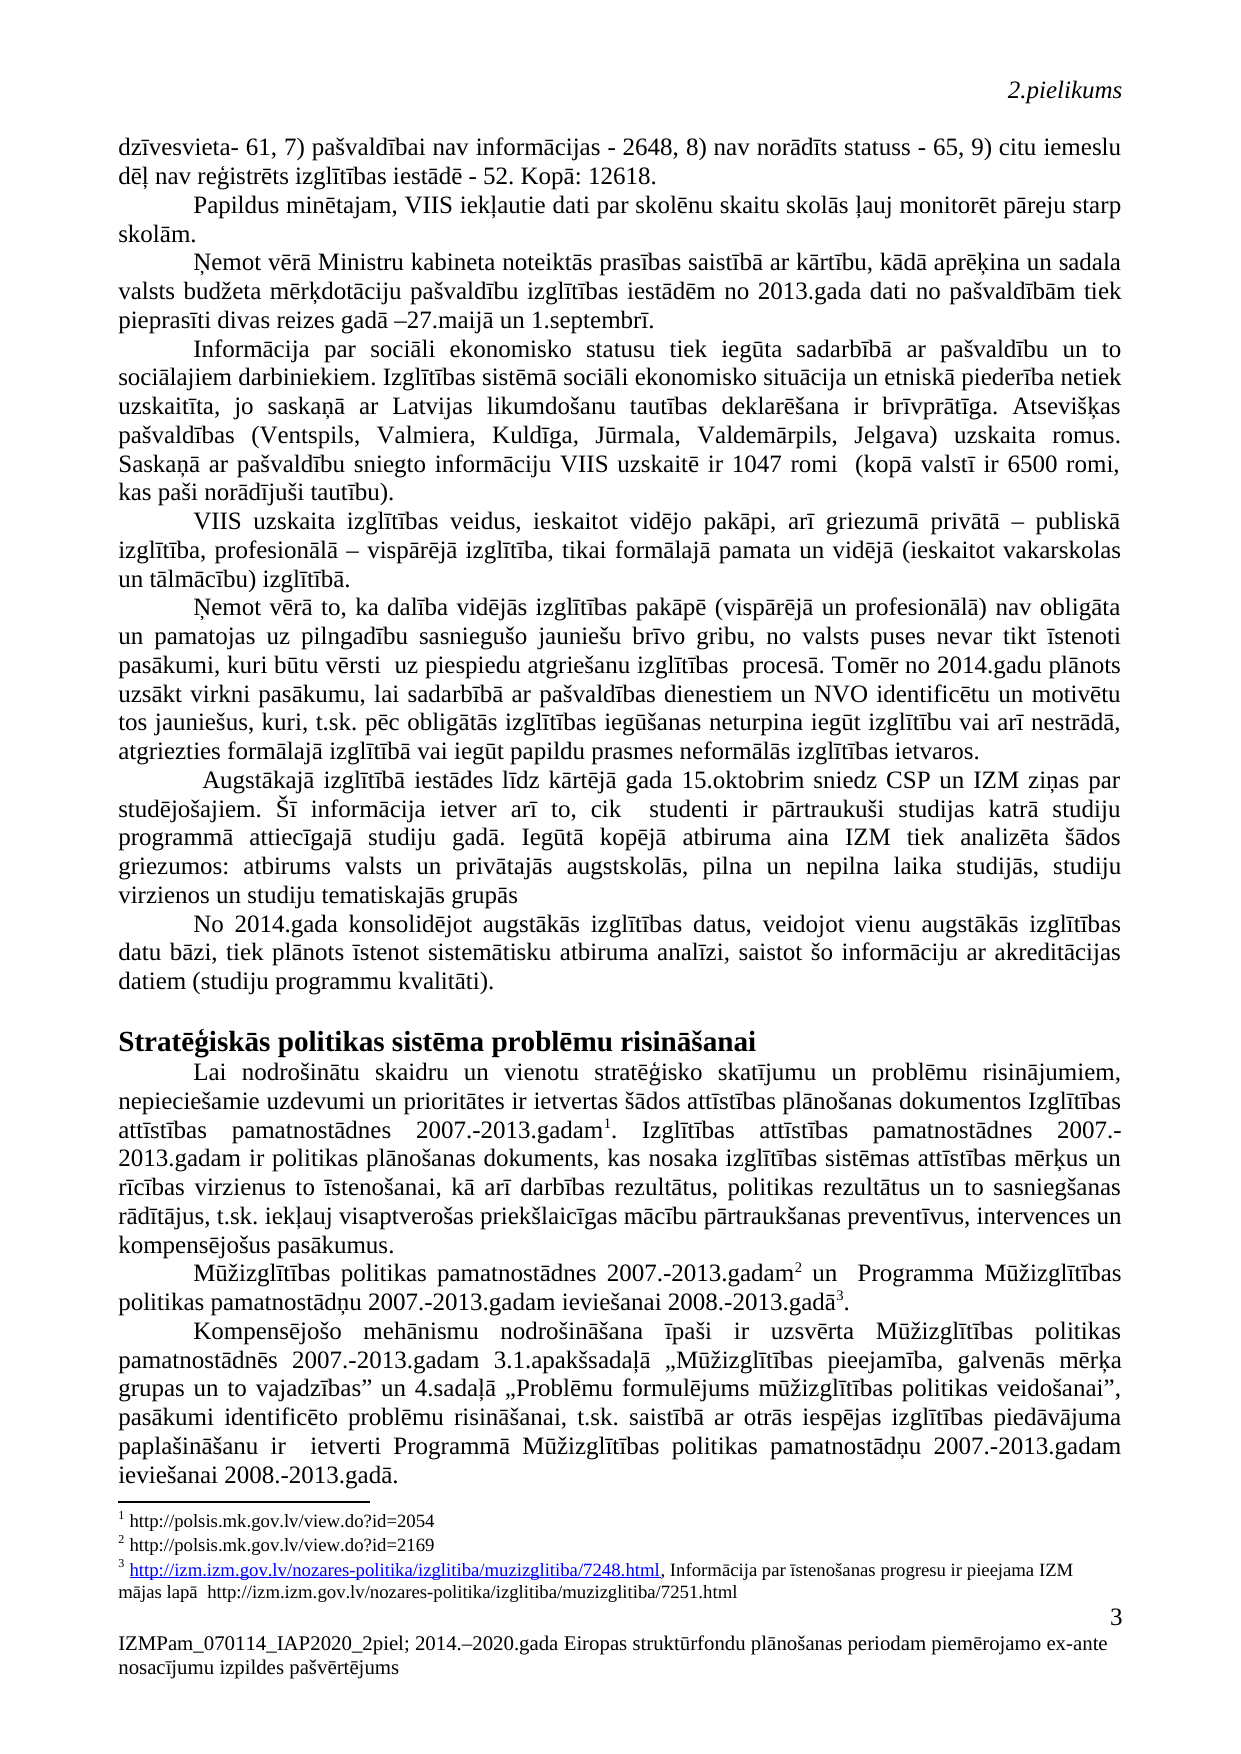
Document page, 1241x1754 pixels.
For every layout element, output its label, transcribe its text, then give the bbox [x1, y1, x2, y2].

text Informācija par sociāli ekonomisko statusu tiek iegūta sadarbībā ar pašvaldību un to sociālajiem darbiniekiem. Izglītības sistēmā sociāli ekonomisko situācija un etniskā piederība netiek uzskaitīta, jo saskaņā ar Latvijas likumdošanu tautības deklarēšana ir brīvprātīga. Atsevišķas pašvaldības (Ventspils, Valmiera, Kuldīga, Jūrmala, Valdemārpils, Jelgava) uzskaita romus. Saskaņā ar pašvaldību sniegto informāciju VIIS uzskaitē ir 1047 romi (kopā valstī ir 6500 romi, kas paši norādījuši tautību). [118, 334, 1122, 506]
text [118, 132, 1122, 190]
text No 2014.gada konsolidējot augstākās izglītības datus, veidojot vienu augstākās izglītības datu bāzi, tiek plānots īstenot sistemātisku atbiruma analīzi, saistot šo informāciju ar akreditācijas datiem (studiju programmu kvalitāti). [118, 909, 1122, 995]
text Stratēģiskās politikas sistēma problēmu risināšanai [118, 1024, 1122, 1057]
text Augstākajā izglītībā iestādes līdz kārtējā gada 15.oktobrim sniedz CSP un IZM ziņas par studējošajiem. Šī informācija ietver arī to, cik studenti ir pārtraukuši studijas katrā studiju programmā attiecīgajā studiju gadā. Iegūtā kopējā atbiruma aina IZM tiek analizēta šādos griezumos: atbirums valsts un privātajās augstskolās, pilna un nepilna laika studijās, studiju virzienos un studiju tematiskajās grupās [118, 765, 1122, 909]
text VIIS uzskaita izglītības veidus, ieskaitot vidējo pakāpi, arī griezumā privātā – publiskā izglītība, profesionālā – vispārējā izglītība, tikai formālajā pamata un vidējā (ieskaitot vakarskolas un tālmācību) izglītībā. [118, 506, 1122, 592]
text Lai nodrošinātu skaidru un vienotu stratēģisko skatījumu un problēmu risinājumiem, nepieciešamie uzdevumi un prioritātes ir ietvertas šādos attīstības plānošanas dokumentos Izglītības attīstības pamatnostādnes 2007.-2013.gadam. Izglītības attīstības pamatnostādnes 2007.-2013.gadam ir politikas plānošanas dokuments, kas nosaka izglītības sistēmas attīstības mērķus un rīcības virzienus to īstenošanai, kā arī darbības rezultātus, politikas rezultātus un to sasniegšanas rādītājus, t.sk. iekļauj visaptverošas priekšlaicīgas mācību pārtraukšanas preventīvus, intervences un kompensējošus pasākumus. [118, 1057, 1122, 1258]
text Mūžizglītības politikas pamatnostādnes 2007.-2013.gadam un Programma Mūžizglītības politikas pamatnostādņu 2007.-2013.gadam ieviešanai 2008.-2013.gadā. [118, 1258, 1122, 1316]
text Ņemot vērā Ministru kabineta noteiktās prasības saistībā ar kārtību, kādā aprēķina un sadala valsts budžeta mērķdotāciju pašvaldību izglītības iestādēm no 2013.gada dati no pašvaldībām tiek pieprasīti divas reizes gadā –27.maijā un 1.septembrī. [118, 247, 1122, 334]
text Papildus minētajam, VIIS iekļautie dati par skolēnu skaitu skolās ļauj monitorēt pāreju starp skolām. [118, 190, 1122, 247]
text Kompensējošo mehānismu nodrošināšana īpaši ir uzsvērta Mūžizglītības politikas pamatnostādnēs 2007.-2013.gadam 3.1.apakšsadaļā „Mūžizglītības pieejamība, galvenās mērķa grupas un to vajadzības” un 4.sadaļā „Problēmu formulējums mūžizglītības politikas veidošanai”, pasākumi identificēto problēmu risināšanai, t.sk. saistībā ar otrās iespējas izglītības piedāvājuma paplašināšanu ir ietverti Programmā Mūžizglītības politikas pamatnostādņu 2007.-2013.gadam ieviešanai 2008.-2013.gadā. [118, 1316, 1122, 1488]
text Ņemot vērā to, ka dalība vidējās izglītības pakāpē (vispārējā un profesionālā) nav obligāta un pamatojas uz pilngadību sasniegušo jauniešu brīvo gribu, no valsts puses nevar tikt īstenoti pasākumi, kuri būtu vērsti uz piespiedu atgriešanu izglītības procesā. Tomēr no 2014.gadu plānots uzsākt virkni pasākumu, lai sadarbībā ar pašvaldības dienestiem un NVO identificētu un motivētu tos jauniešus, kuri, t.sk. pēc obligātās izglītības iegūšanas neturpina iegūt izglītību vai arī nestrādā, atgriezties formālajā izglītībā vai iegūt papildu prasmes neformālās izglītības ietvaros. [118, 592, 1122, 765]
